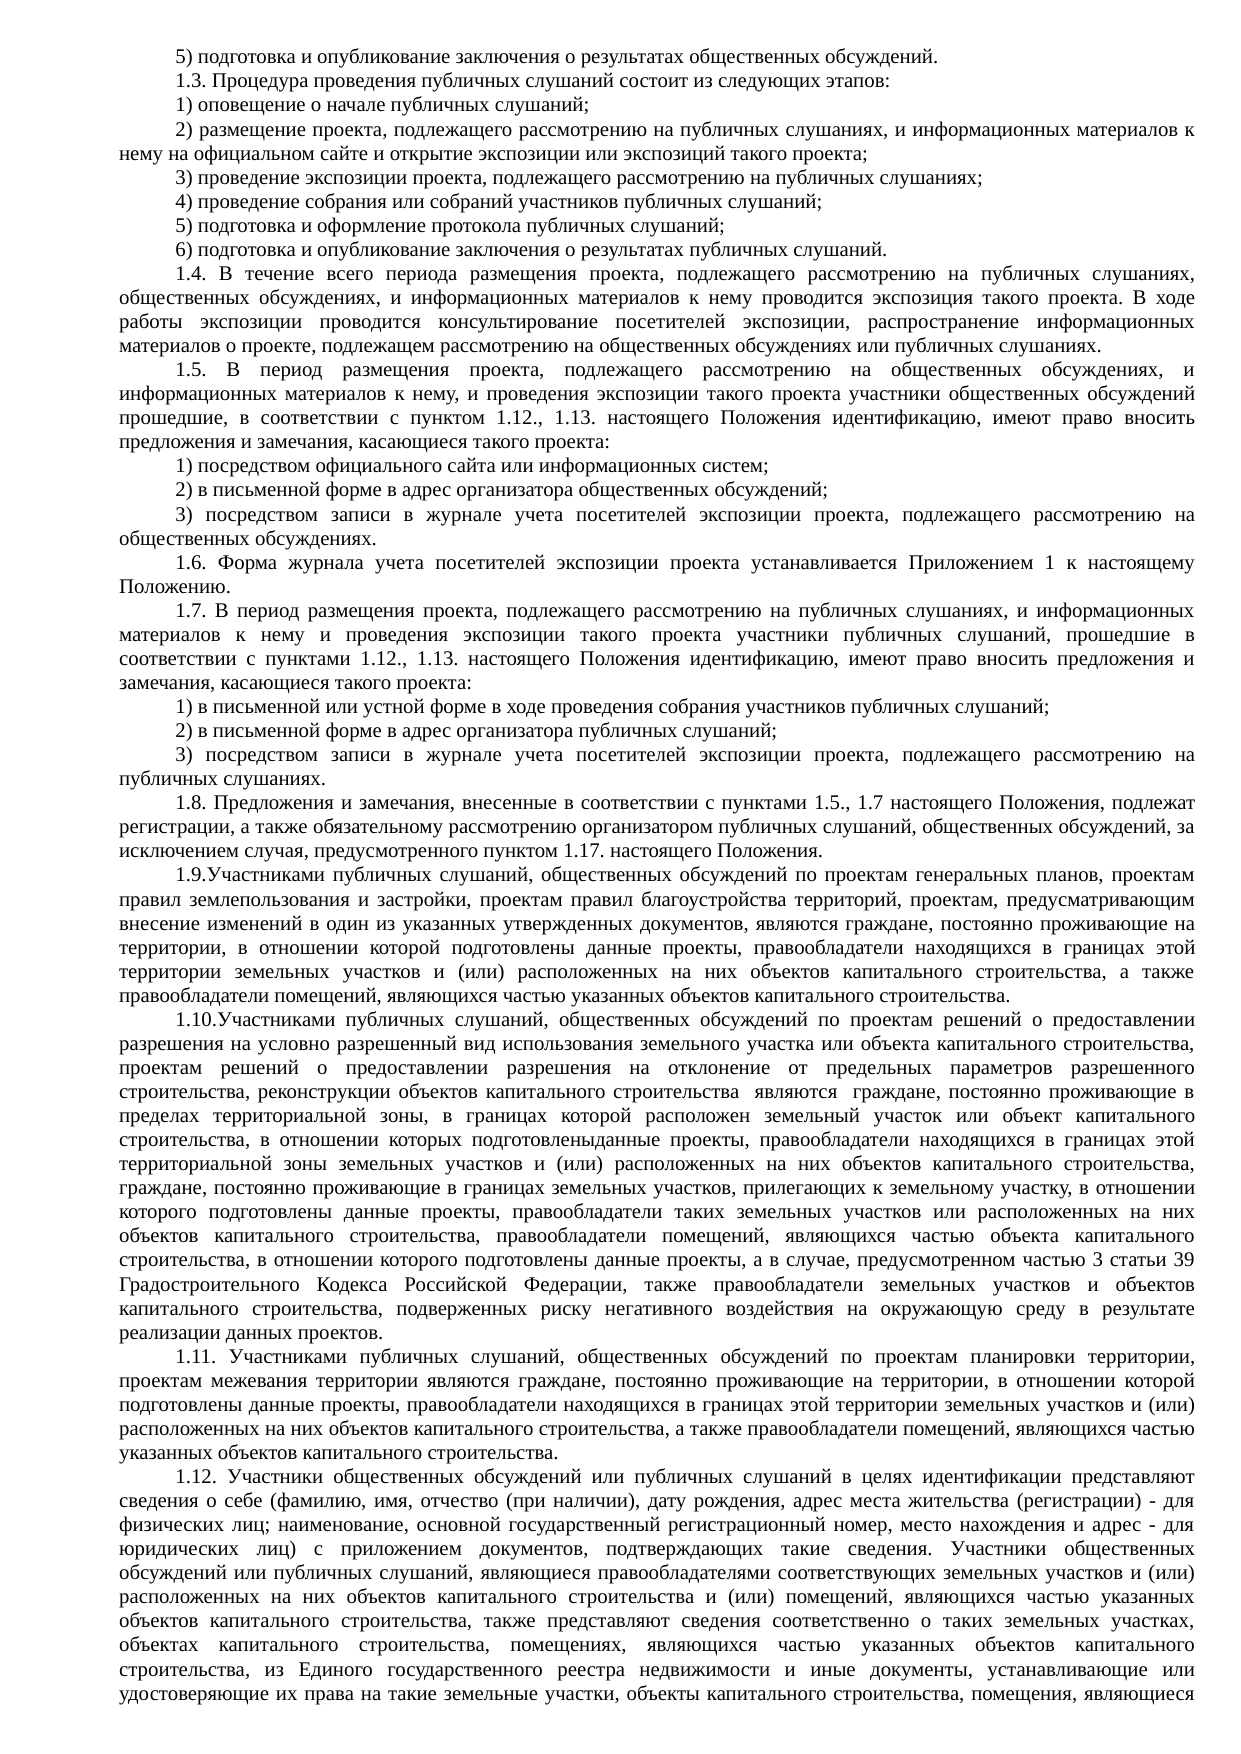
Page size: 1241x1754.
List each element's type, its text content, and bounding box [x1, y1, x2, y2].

text 1.5. В период размещения проекта, подлежащего рассмотрению на общественных обсуждениях, и информационных материалов к нему, и проведения экспозиции такого проекта участники общественных обсуждений прошедшие, в соответствии с пунктом 1.12., 1.13. настоящего Положения идентификацию, имеют право вносить предложения и замечания, касающиеся такого проекта: [119, 357, 1196, 453]
text 2) в письменной форме в адрес организатора публичных слушаний; [119, 718, 1196, 742]
text 6) подготовка и опубликование заключения о результатах публичных слушаний. [119, 237, 1196, 261]
text 1) оповещение о начале публичных слушаний; [119, 92, 1196, 116]
text 1) посредством официального сайта или информационных систем; [119, 453, 1196, 477]
text 1.10.Участниками публичных слушаний, общественных обсуждений по проектам решений о предоставлении разрешения на условно разрешенный вид использования земельного участка или объекта капитального строительства, проектам решений о предоставлении разрешения на отклонение от предельных параметров разрешенного строительства, реконструкции объектов капитального строительства являются граждане, постоянно проживающие в пределах территориальной зоны, в границах которой расположен земельный участок или объект капитального строительства, в отношении которых подготовленыданные проекты, правообладатели находящихся в границах этой территориальной зоны земельных участков и (или) расположенных на них объектов капитального строительства, граждане, постоянно проживающие в границах земельных участков, прилегающих к земельному участку, в отношении которого подготовлены данные проекты, правообладатели таких земельных участков или расположенных на них объектов капитального строительства, правообладатели помещений, являющихся частью объекта капитального строительства, в отношении которого подготовлены данные проекты, а в случае, предусмотренном частью 3 статьи 39 Градостроительного Кодекса Российской Федерации, также правообладатели земельных участков и объектов капитального строительства, подверженных риску негативного воздействия на окружающую среду в результате реализации данных проектов. [119, 1007, 1196, 1344]
text 1) в письменной или устной форме в ходе проведения собрания участников публичных слушаний; [119, 694, 1196, 718]
text 2) в письменной форме в адрес организатора общественных обсуждений; [119, 477, 1196, 501]
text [119, 1464, 1196, 1704]
text 1.6. Форма журнала учета посетителей экспозиции проекта устанавливается Приложением 1 к настоящему Положению. [119, 549, 1196, 598]
text 1.9.Участниками публичных слушаний, общественных обсуждений по проектам генеральных планов, проектам правил землепользования и застройки, проектам правил благоустройства территорий, проектам, предусматривающим внесение изменений в один из указанных утвержденных документов, являются граждане, постоянно проживающие на территории, в отношении которой подготовлены данные проекты, правообладатели находящихся в границах этой территории земельных участков и (или) расположенных на них объектов капитального строительства, а также правообладатели помещений, являющихся частью указанных объектов капитального строительства. [119, 862, 1196, 1007]
text 1.11. Участниками публичных слушаний, общественных обсуждений по проектам планировки территории, проектам межевания территории являются граждане, постоянно проживающие на территории, в отношении которой подготовлены данные проекты, правообладатели находящихся в границах этой территории земельных участков и (или) расположенных на них объектов капитального строительства, а также правообладатели помещений, являющихся частью указанных объектов капитального строительства. [119, 1344, 1196, 1464]
text 1.7. В период размещения проекта, подлежащего рассмотрению на публичных слушаниях, и информационных материалов к нему и проведения экспозиции такого проекта участники публичных слушаний, прошедшие в соответствии с пунктами 1.12., 1.13. настоящего Положения идентификацию, имеют право вносить предложения и замечания, касающиеся такого проекта: [119, 598, 1196, 694]
text 1.8. Предложения и замечания, внесенные в соответствии с пунктами 1.5., 1.7 настоящего Положения, подлежат регистрации, а также обязательному рассмотрению организатором публичных слушаний, общественных обсуждений, за исключением случая, предусмотренного пунктом 1.17. настоящего Положения. [119, 790, 1196, 862]
text 2) размещение проекта, подлежащего рассмотрению на публичных слушаниях, и информационных материалов к нему на официальном сайте и открытие экспозиции или экспозиций такого проекта; [119, 116, 1196, 164]
text 5) подготовка и оформление протокола публичных слушаний; [119, 213, 1196, 237]
text 3) проведение экспозиции проекта, подлежащего рассмотрению на публичных слушаниях; [119, 164, 1196, 189]
text 1.4. В течение всего периода размещения проекта, подлежащего рассмотрению на публичных слушаниях, общественных обсуждениях, и информационных материалов к нему проводится экспозиция такого проекта. В ходе работы экспозиции проводится консультирование посетителей экспозиции, распространение информационных материалов о проекте, подлежащем рассмотрению на общественных обсуждениях или публичных слушаниях. [119, 261, 1196, 357]
text 5) подготовка и опубликование заключения о результатах общественных обсуждений. [119, 44, 1196, 68]
text 3) посредством записи в журнале учета посетителей экспозиции проекта, подлежащего рассмотрению на публичных слушаниях. [119, 742, 1196, 790]
text 3) посредством записи в журнале учета посетителей экспозиции проекта, подлежащего рассмотрению на общественных обсуждениях. [119, 501, 1196, 549]
text 1.3. Процедура проведения публичных слушаний состоит из следующих этапов: [119, 68, 1196, 92]
text 4) проведение собрания или собраний участников публичных слушаний; [119, 189, 1196, 213]
